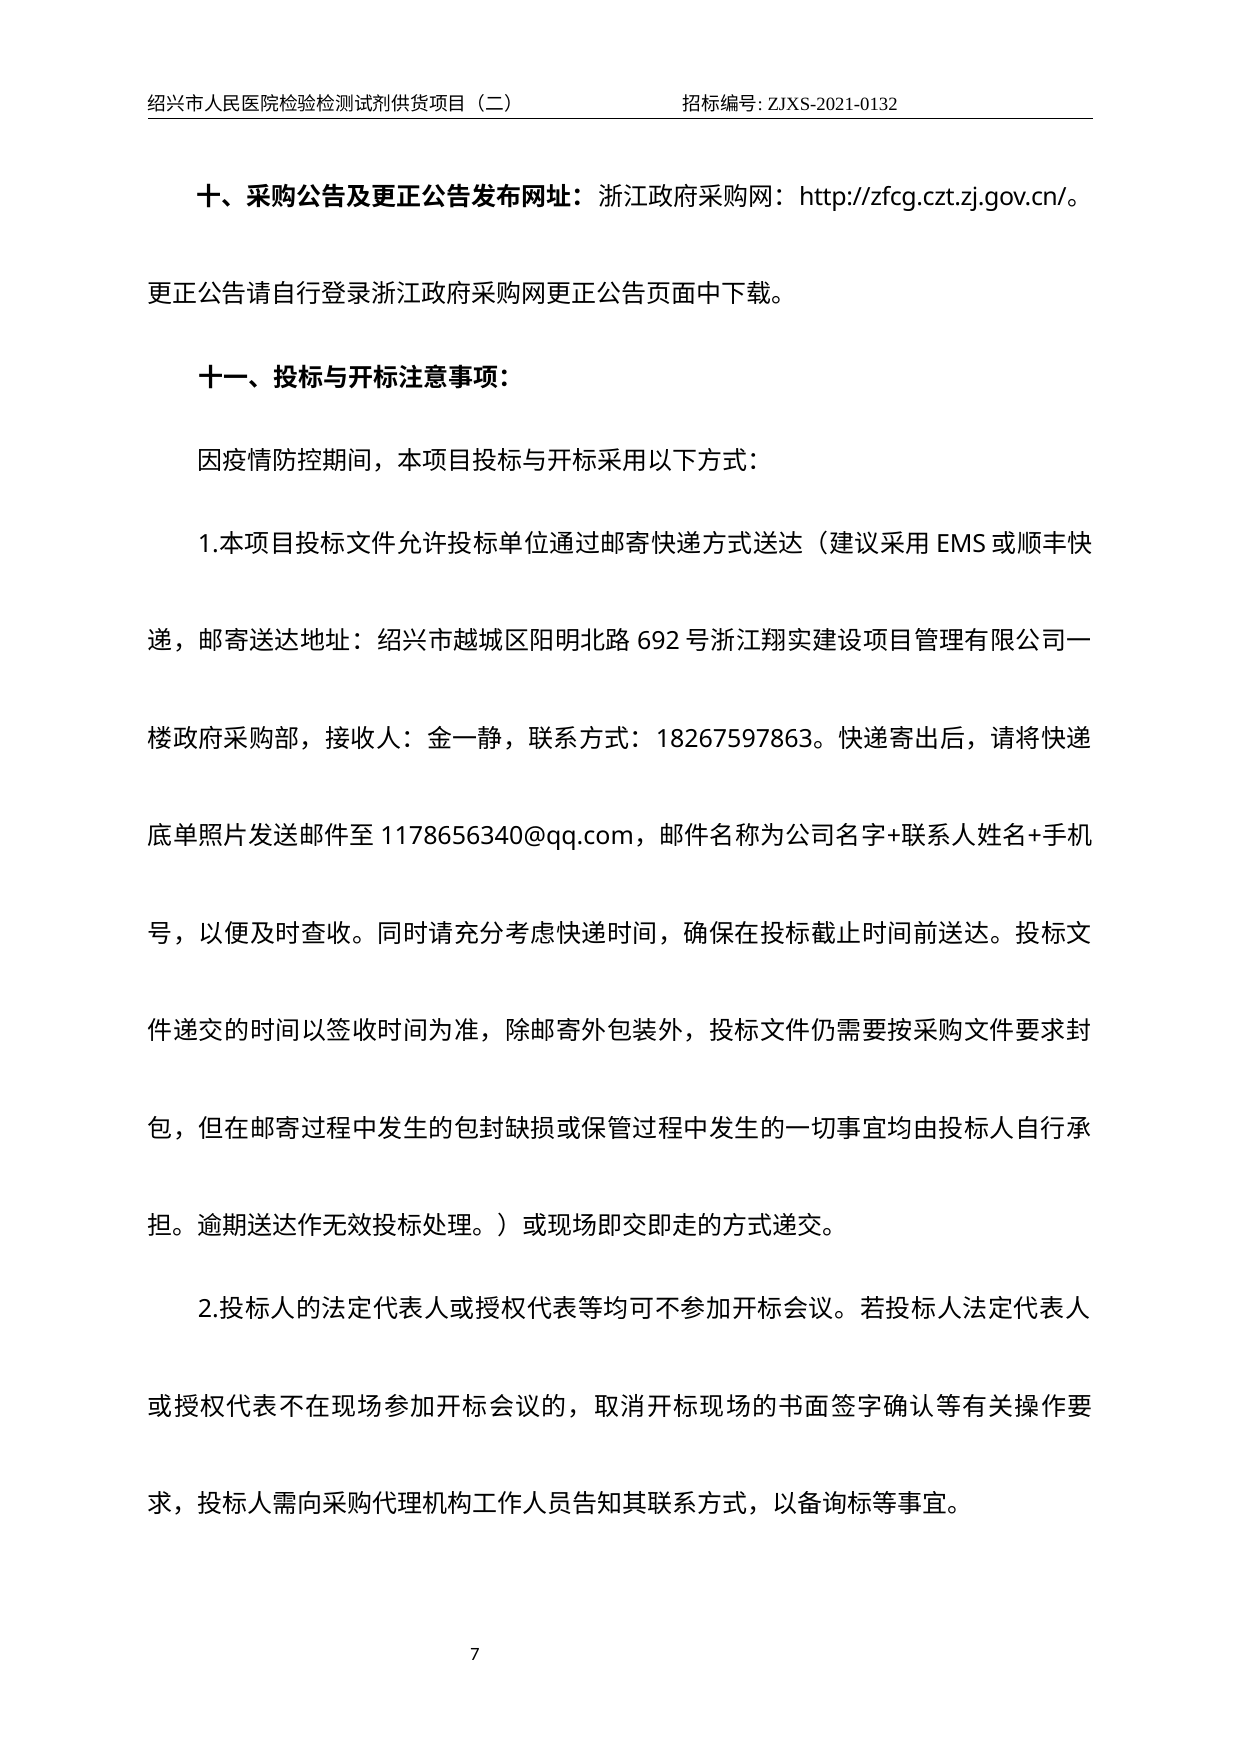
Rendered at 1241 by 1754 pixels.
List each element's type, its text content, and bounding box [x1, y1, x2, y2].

text 十一、投标与开标注意事项： [148, 343, 1093, 408]
text 十、采购公告及更正公告发布网址：浙江政府采购网：http://zfcg.czt.zj.gov.cn/。更正公告请自行登录浙江政府采购网更正公告页面中下载。 [148, 162, 1093, 324]
text 1.本项目投标文件允许投标单位通过邮寄快递方式送达（建议采用EMS或顺丰快递，邮寄送达地址：绍兴市越城区阳明北路692号浙江翔实建设项目管理有限公司一楼政府采购部，接收人：金一静，联系方式：18267597863。快递寄出后，请将快递底单照片发送邮件至1178656340@qq.com，邮件名称为公司名字+联系人姓名+手机号，以便及时查收。同时请充分考虑快递时间，确保在投标截止时间前送达。投标文件递交的时间以签收时间为准，除邮寄外包装外，投标文件仍需要按采购文件要求封包，但在邮寄过程中发生的包封缺损或保管过程中发生的一切事宜均由投标人自行承担。逾期送达作无效投标处理。）或现场即交即走的方式递交。 [148, 509, 1093, 1256]
text 因疫情防控期间，本项目投标与开标采用以下方式： [148, 426, 1093, 491]
text 2.投标人的法定代表人或授权代表等均可不参加开标会议。若投标人法定代表人或授权代表不在现场参加开标会议的，取消开标现场的书面签字确认等有关操作要求，投标人需向采购代理机构工作人员告知其联系方式，以备询标等事宜。 [148, 1274, 1093, 1534]
